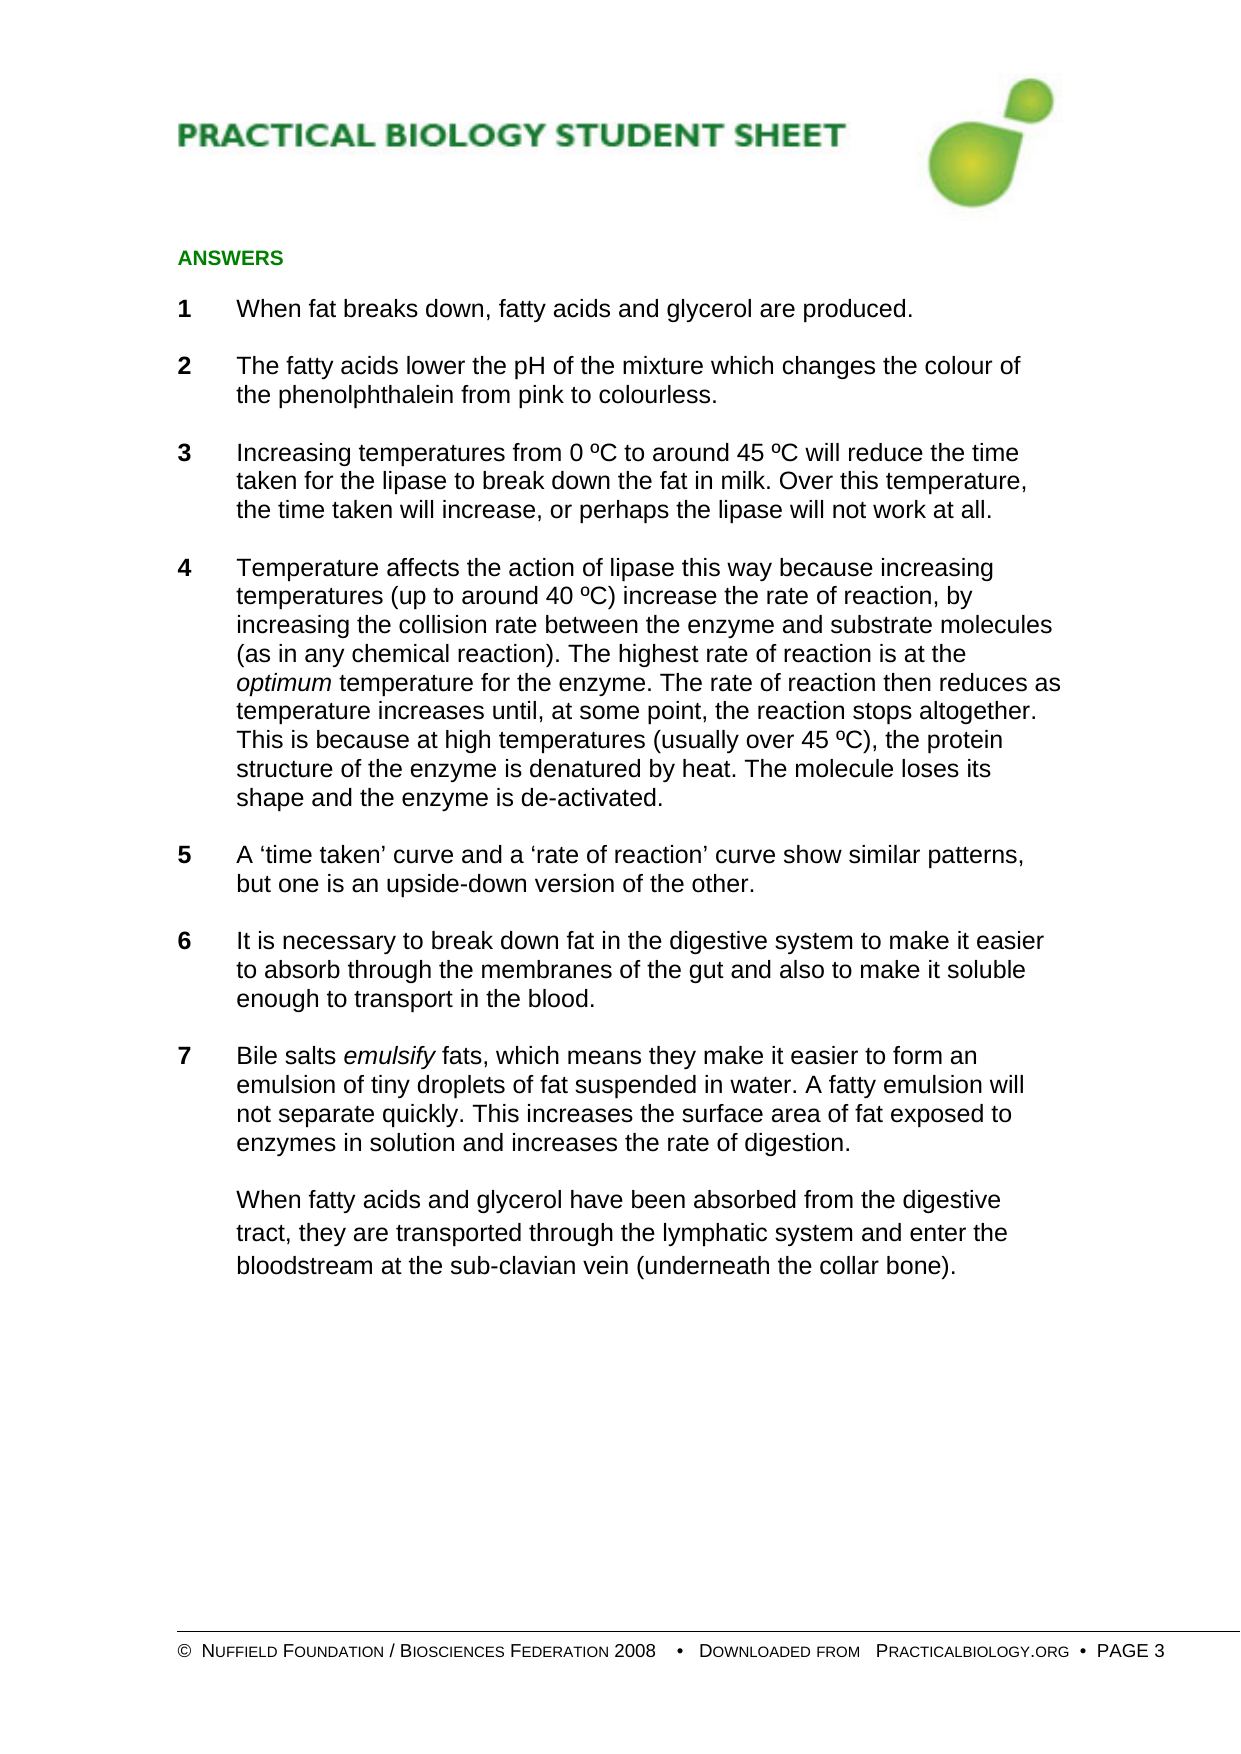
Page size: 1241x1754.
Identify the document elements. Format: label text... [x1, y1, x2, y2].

list The fatty acids lower the pH of the mixture which changes the colour of the phenolphthalein from pink to colourless. [177, 351, 1063, 409]
list Temperature affects the action of lipase this way because increasing temperatures (up to around 40 ºC) increase the rate of reaction, by increasing the collision rate between the enzyme and substrate molecules (as in any chemical reaction). The highest rate of reaction is at the optimum temperature for the enzyme. The rate of reaction then reduces as temperature increases until, at some point, the reaction stops altogether. This is because at high temperatures (usually over 45 ºC), the protein structure of the enzyme is denatured by heat. The molecule loses its shape and the enzyme is de-activated. [177, 552, 1063, 811]
list Bile salts emulsify fats, which means they make it easier to form an emulsion of tiny droplets of fat suspended in water. A fatty emulsion will not separate quickly. This increases the surface area of fat exposed to enzymes in solution and increases the rate of digestion. [177, 1041, 1063, 1156]
list Increasing temperatures from 0 ºC to around 45 ºC will reduce the time taken for the lipase to break down the fat in milk. Over this temperature, the time taken will increase, or perhaps the lipase will not work at all. [177, 437, 1063, 524]
list When fat breaks down, fatty acids and glycerol are produced. [177, 294, 1063, 322]
list A ‘time taken’ curve and a ‘rate of reaction’ curve show similar patterns, but one is an upside-down version of the other. [177, 840, 1063, 897]
picture [177, 73, 1064, 221]
text When fatty acids and glycerol have been absorbed from the digestive tract, they are transported through the lymphatic system and enter the bloodstream at the sub-clavian vein (underneath the collar bone). [236, 1185, 1063, 1280]
text ANSWERS [177, 245, 1063, 269]
list It is necessary to break down fat in the digestive system to make it easier to absorb through the membranes of the gut and also to make it soluble enough to transport in the blood. [177, 926, 1063, 1012]
